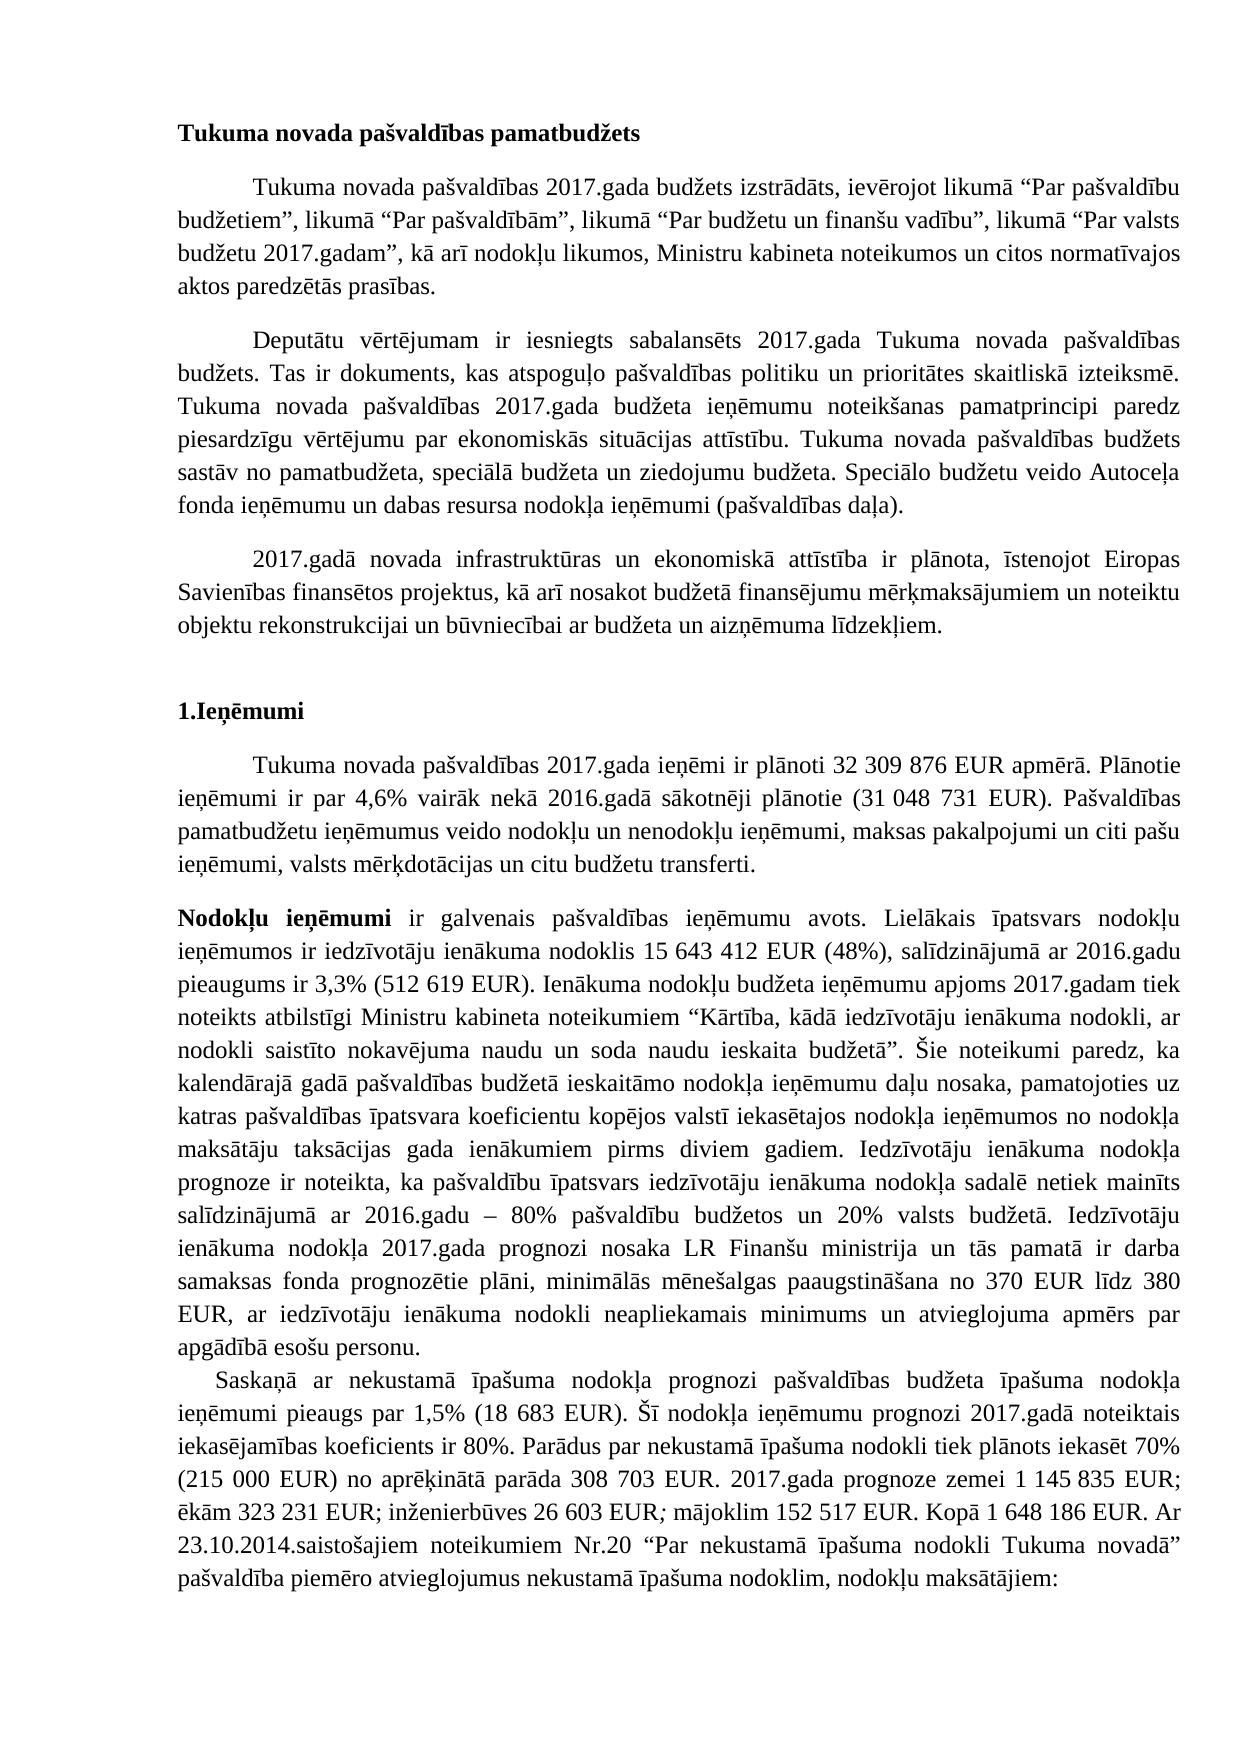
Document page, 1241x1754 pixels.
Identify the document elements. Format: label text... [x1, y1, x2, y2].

text Saskaņā ar nekustamā īpašuma nodokļa prognozi pašvaldības budžeta īpašuma nodokļa ieņēmumi pieaugs par 1,5% (18 683 EUR). Šī nodokļa ieņēmumu prognozi 2017.gadā noteiktais iekasējamības koeficients ir 80%. Parādus par nekustamā īpašuma nodokli tiek plānots iekasēt 70% (215 000 EUR) no aprēķinātā parāda 308 703 EUR. 2017.gada prognoze zemei 1 145 835 EUR; ēkām 323 231 EUR; inženierbūves 26 603 EUR; mājoklim 152 517 EUR. Kopā 1 648 186 EUR. Ar 23.10.2014.saistošajiem noteikumiem Nr.20 “Par nekustamā īpašuma nodokli Tukuma novadā” pašvaldība piemēro atvieglojumus nekustamā īpašuma nodoklim, nodokļu maksātājiem: [177, 1365, 1181, 1592]
text 1.Ieņēmumi [177, 696, 1181, 725]
text Tukuma novada pašvaldības 2017.gada ieņēmi ir plānoti 32 309 876 EUR apmērā. Plānotie ieņēmumi ir par 4,6% vairāk nekā 2016.gadā sākotnēji plānotie (31 048 731 EUR). Pašvaldības pamatbudžetu ieņēmumus veido nodokļu un nenodokļu ieņēmumi, maksas pakalpojumi un citi pašu ieņēmumi, valsts mērķdotācijas un citu budžetu transferti. [177, 750, 1181, 878]
text Tukuma novada pašvaldības 2017.gada budžets izstrādāts, ievērojot likumā “Par pašvaldību budžetiem”, likumā “Par pašvaldībām”, likumā “Par budžetu un finanšu vadību”, likumā “Par valsts budžetu 2017.gadam”, kā arī nodokļu likumos, Ministru kabineta noteikumos un citos normatīvajos aktos paredzētās prasības. [177, 172, 1181, 300]
text Nodokļu ieņēmumi ir galvenais pašvaldības ieņēmumu avots. Lielākais īpatsvars nodokļu ieņēmumos ir iedzīvotāju ienākuma nodoklis 15 643 412 EUR (48%), salīdzinājumā ar 2016.gadu pieaugums ir 3,3% (512 619 EUR). Ienākuma nodokļu budžeta ieņēmumu apjoms 2017.gadam tiek noteikts atbilstīgi Ministru kabineta noteikumiem “Kārtība, kādā iedzīvotāju ienākuma nodokli, ar nodokli saistīto nokavējuma naudu un soda naudu ieskaita budžetā”. Šie noteikumi paredz, ka kalendārajā gadā pašvaldības budžetā ieskaitāmo nodokļa ieņēmumu daļu nosaka, pamatojoties uz katras pašvaldības īpatsvara koeficientu kopējos valstī iekasētajos nodokļa ieņēmumos no nodokļa maksātāju taksācijas gada ienākumiem pirms diviem gadiem. Iedzīvotāju ienākuma nodokļa prognoze ir noteikta, ka pašvaldību īpatsvars iedzīvotāju ienākuma nodokļa sadalē netiek mainīts salīdzinājumā ar 2016.gadu – 80% pašvaldību budžetos un 20% valsts budžetā. Iedzīvotāju ienākuma nodokļa 2017.gada prognozi nosaka LR Finanšu ministrija un tās pamatā ir darba samaksas fonda prognozētie plāni, minimālās mēnešalgas paaugstināšana no 370 EUR līdz 380 EUR, ar iedzīvotāju ienākuma nodokli neapliekamais minimums un atvieglojuma apmērs par apgādībā esošu personu. [177, 903, 1181, 1361]
text 2017.gadā novada infrastruktūras un ekonomiskā attīstība ir plānota, īstenojot Eiropas Savienības finansētos projektus, kā arī nosakot budžetā finansējumu mērķmaksājumiem un noteiktu objektu rekonstrukcijai un būvniecībai ar budžeta un aizņēmuma līdzekļiem. [177, 544, 1181, 639]
text Deputātu vērtējumam ir iesniegts sabalansēts 2017.gada Tukuma novada pašvaldības budžets. Tas ir dokuments, kas atspoguļo pašvaldības politiku un prioritātes skaitliskā izteiksmē. Tukuma novada pašvaldības 2017.gada budžeta ieņēmumu noteikšanas pamatprincipi paredz piesardzīgu vērtējumu par ekonomiskās situācijas attīstību. Tukuma novada pašvaldības budžets sastāv no pamatbudžeta, speciālā budžeta un ziedojumu budžeta. Speciālo budžetu veido Autoceļa fonda ieņēmumu un dabas resursa nodokļa ieņēmumi (pašvaldības daļa). [177, 325, 1181, 519]
text Tukuma novada pašvaldības pamatbudžets [177, 118, 1181, 147]
